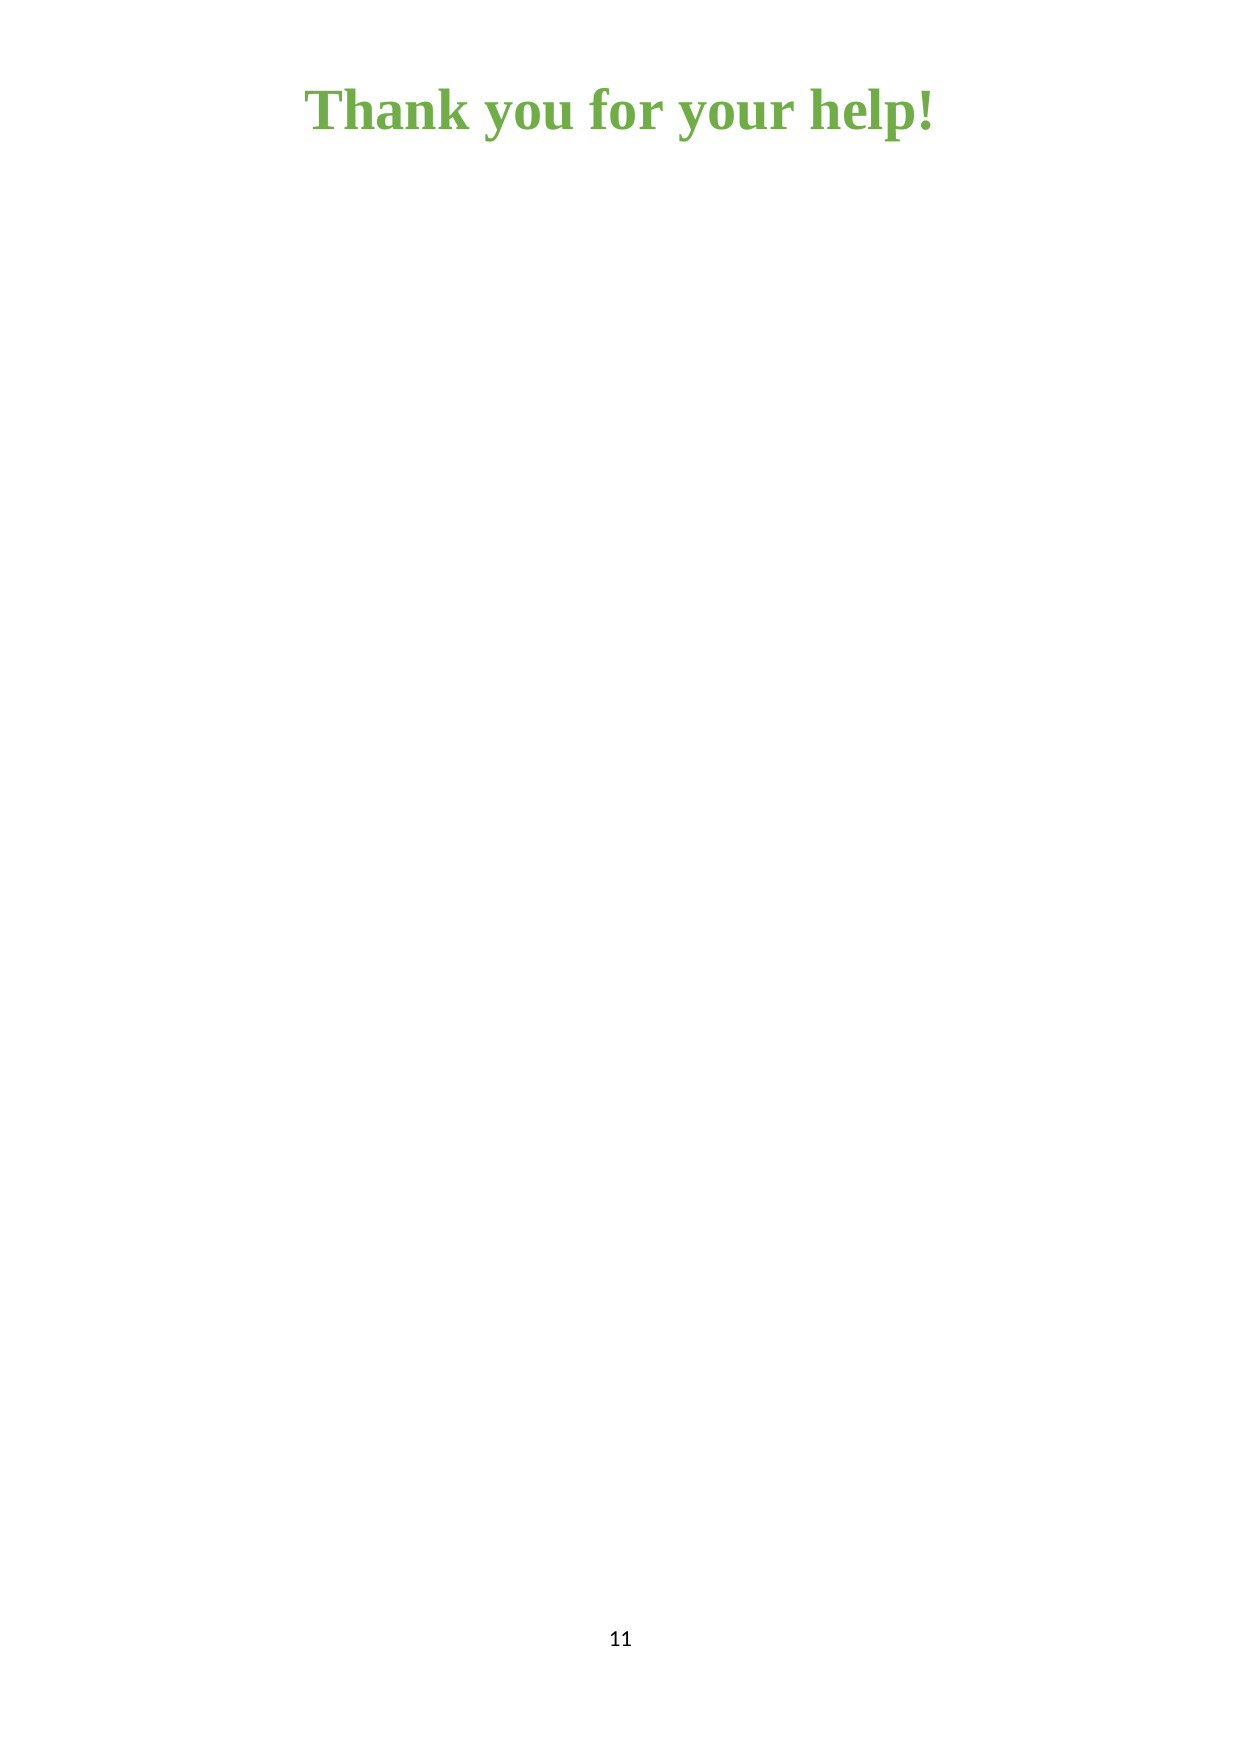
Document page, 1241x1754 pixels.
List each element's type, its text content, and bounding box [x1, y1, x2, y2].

text Thank you for your help! [75, 75, 1165, 142]
